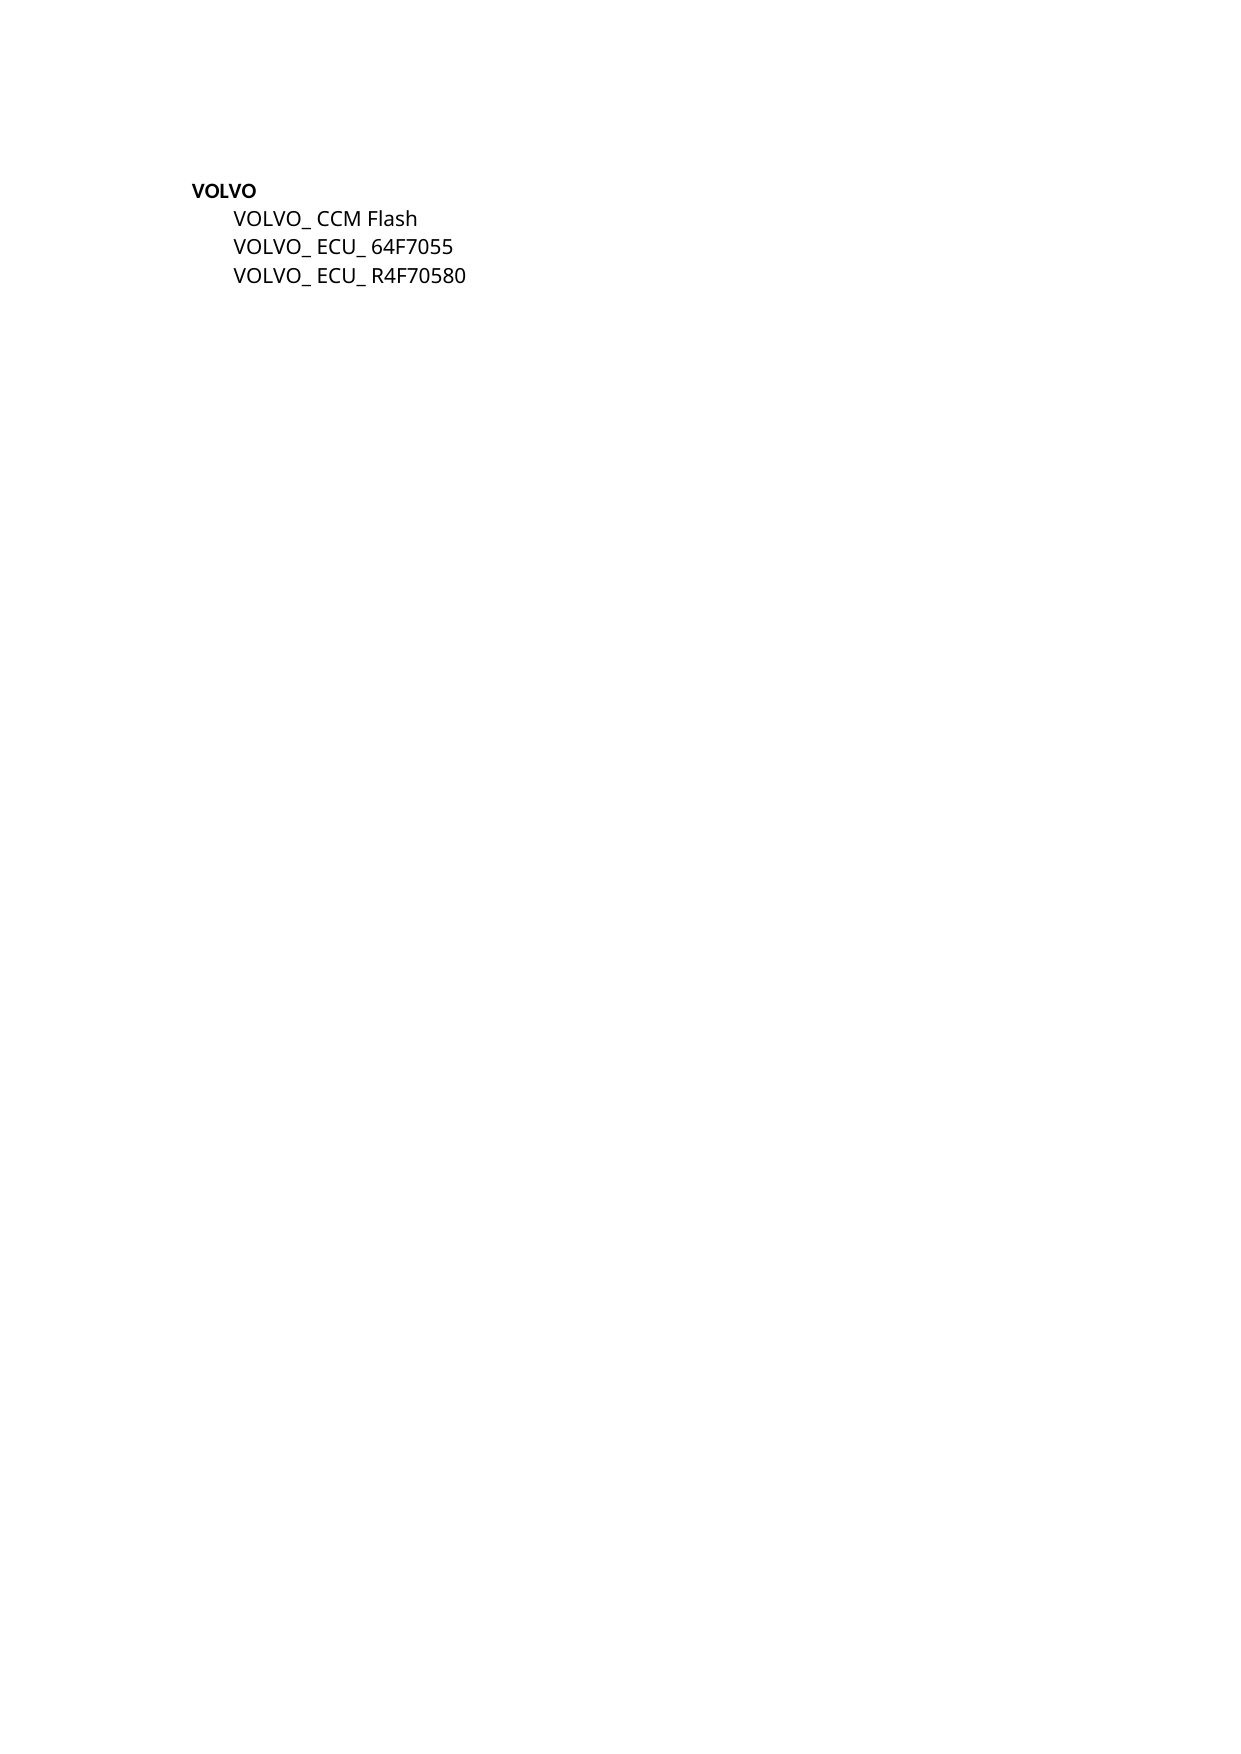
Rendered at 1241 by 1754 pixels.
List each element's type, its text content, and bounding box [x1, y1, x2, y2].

text VOLVO_ ECU_ 64F7055 [192, 232, 1090, 261]
text VOLVO_ CCM Flash [192, 204, 1090, 232]
text VOLVO_ ECU_ R4F70580 [192, 261, 1090, 289]
text VOLVO [150, 177, 1090, 204]
